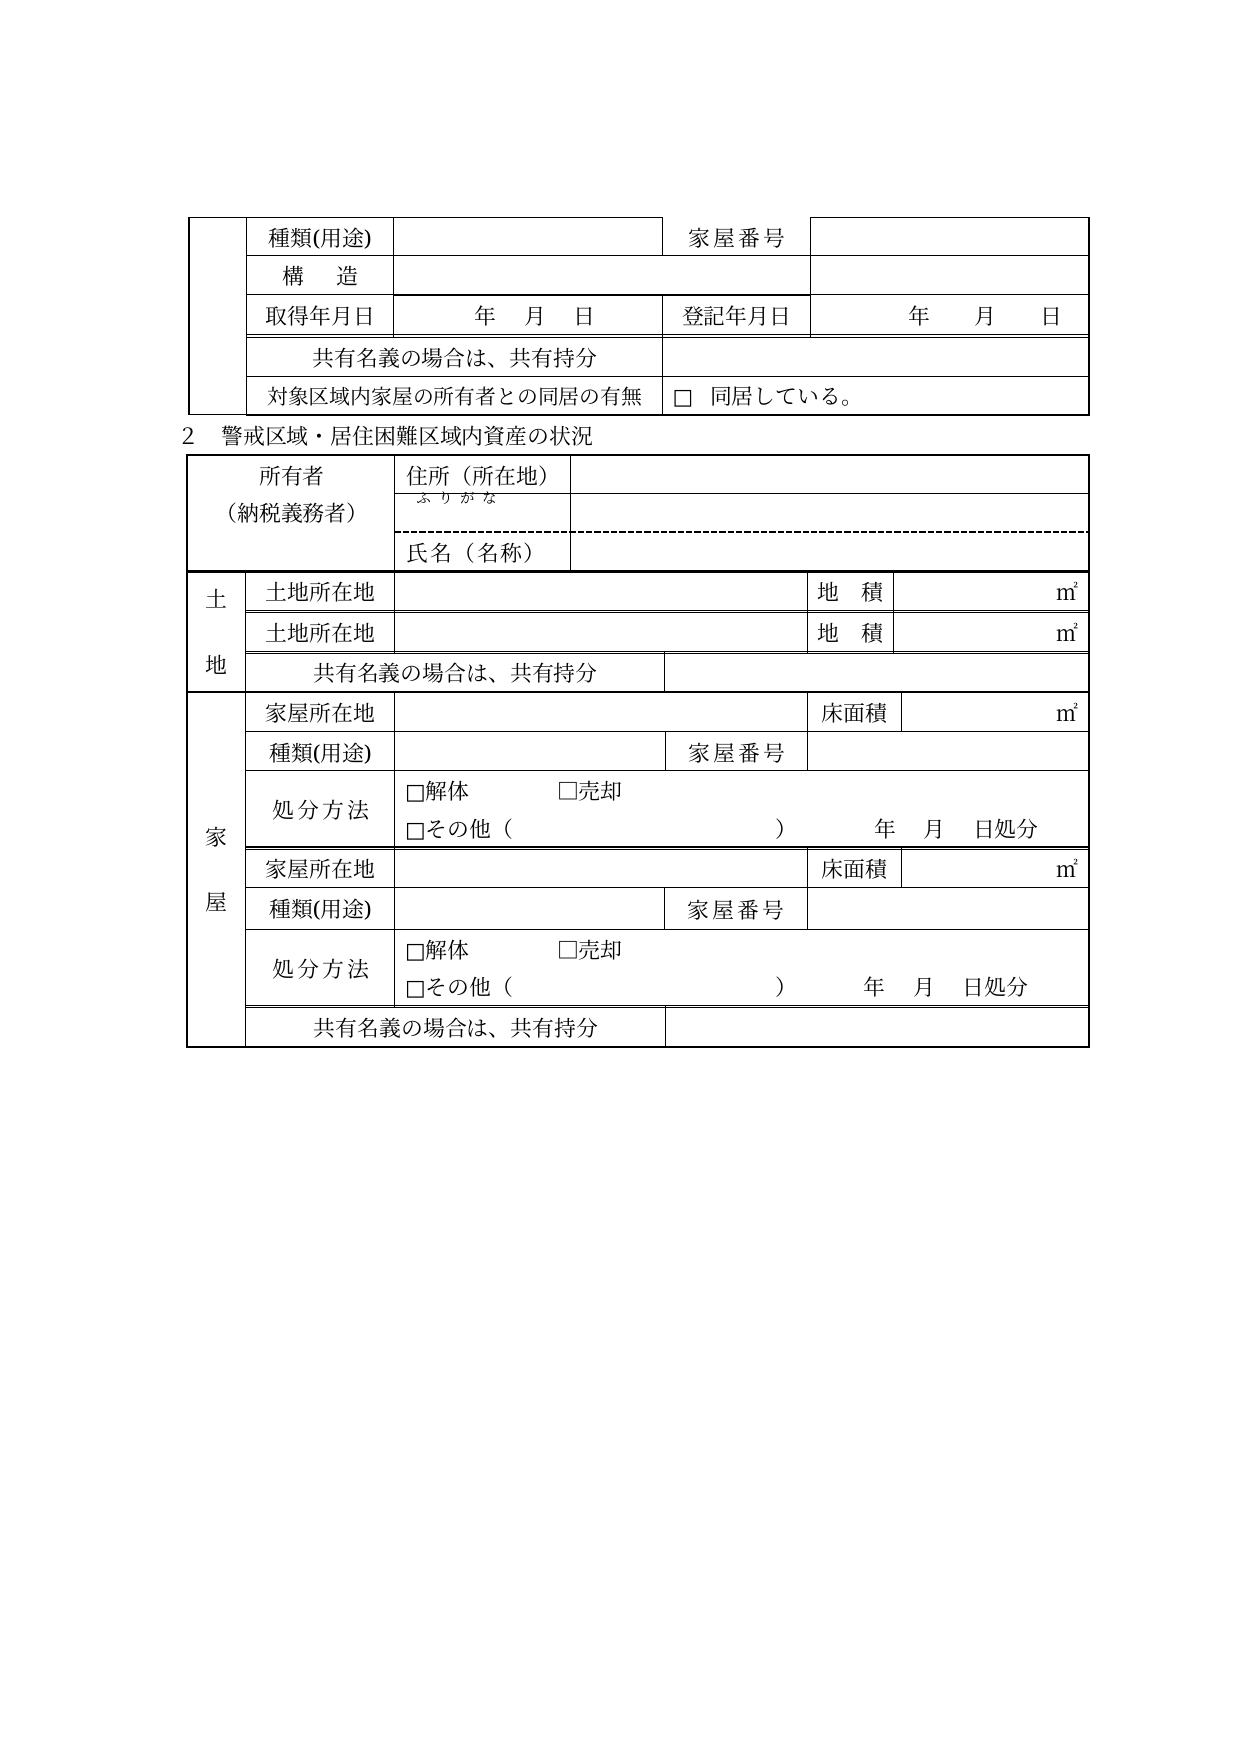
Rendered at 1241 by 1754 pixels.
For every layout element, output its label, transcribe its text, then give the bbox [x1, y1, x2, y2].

table_cell [663, 338, 1088, 376]
text ２ 警戒区域・居住困難区域内資産の状況 [177, 416, 1063, 454]
table_cell 家屋所在地 [246, 693, 394, 731]
table_cell 同居している。 [663, 377, 1088, 414]
table_cell ㎡ [902, 850, 1088, 887]
table_cell 年 月 日 [394, 296, 662, 333]
table_cell [394, 218, 662, 255]
table_cell 家 屋 [188, 693, 245, 1046]
table_cell 家屋番号 [663, 217, 810, 255]
table_header 所有者 （納税義務者） [188, 456, 394, 570]
table_cell 種類(用途) [247, 218, 393, 255]
table_cell 家屋所在地 [246, 850, 394, 887]
table_header 住所（所在地） [395, 456, 570, 493]
table_cell 床面積 [808, 850, 901, 887]
table_cell [395, 732, 665, 770]
table_cell 地 積 [808, 613, 893, 651]
table_header [571, 456, 1088, 493]
table_cell [808, 732, 1088, 770]
table_cell [811, 256, 1088, 294]
table_cell [571, 494, 1088, 531]
table_cell □解体 □売却 □その他（ ） 年 月 日処分 [395, 930, 1088, 1005]
table_cell 種類(用途) [246, 888, 394, 929]
table_cell [571, 531, 1088, 570]
table_cell 土地所在地 [246, 613, 394, 651]
table_cell 処分方法 [246, 930, 394, 1005]
table_cell [395, 850, 807, 887]
table_cell 登記年月日 [663, 296, 810, 333]
table_cell □解体 □売却 □その他（ ） 年 月 日処分 [395, 771, 1088, 846]
table_cell 家屋番号 [666, 732, 807, 770]
table_cell 地 積 [808, 573, 893, 610]
table_cell 床面積 [808, 693, 901, 731]
table_cell 年 月 日 [811, 295, 1088, 333]
table_cell 処分方法 [246, 771, 394, 846]
table_cell [395, 494, 570, 531]
table_cell 種類(用途) [246, 732, 394, 770]
table_cell [665, 654, 1088, 691]
table_cell 共有名義の場合は、共有持分 [246, 654, 664, 691]
table_cell ㎡ [902, 693, 1088, 731]
table_cell 取得年月日 [247, 295, 393, 333]
table_cell [395, 888, 664, 929]
table_cell 共有名義の場合は、共有持分 [247, 338, 662, 376]
table_cell [395, 693, 807, 731]
table_cell [811, 218, 1088, 255]
table_cell [394, 256, 810, 294]
table_cell 構造 [247, 256, 393, 294]
table_cell ㎡ [894, 613, 1088, 651]
table_cell 家屋番号 [665, 888, 807, 929]
table_cell 氏名（名称） [395, 531, 570, 570]
table_cell [395, 573, 807, 610]
table_cell 対象区域内家屋の所有者との同居の有無 [247, 377, 662, 414]
table_cell ㎡ [894, 573, 1088, 610]
table_cell [808, 888, 1088, 929]
table_cell 共有名義の場合は、共有持分 [246, 1008, 665, 1046]
table_cell 土地所在地 [246, 573, 394, 610]
table_cell [395, 613, 807, 651]
table_cell 土 地 [188, 573, 245, 691]
table_cell [666, 1008, 1088, 1046]
